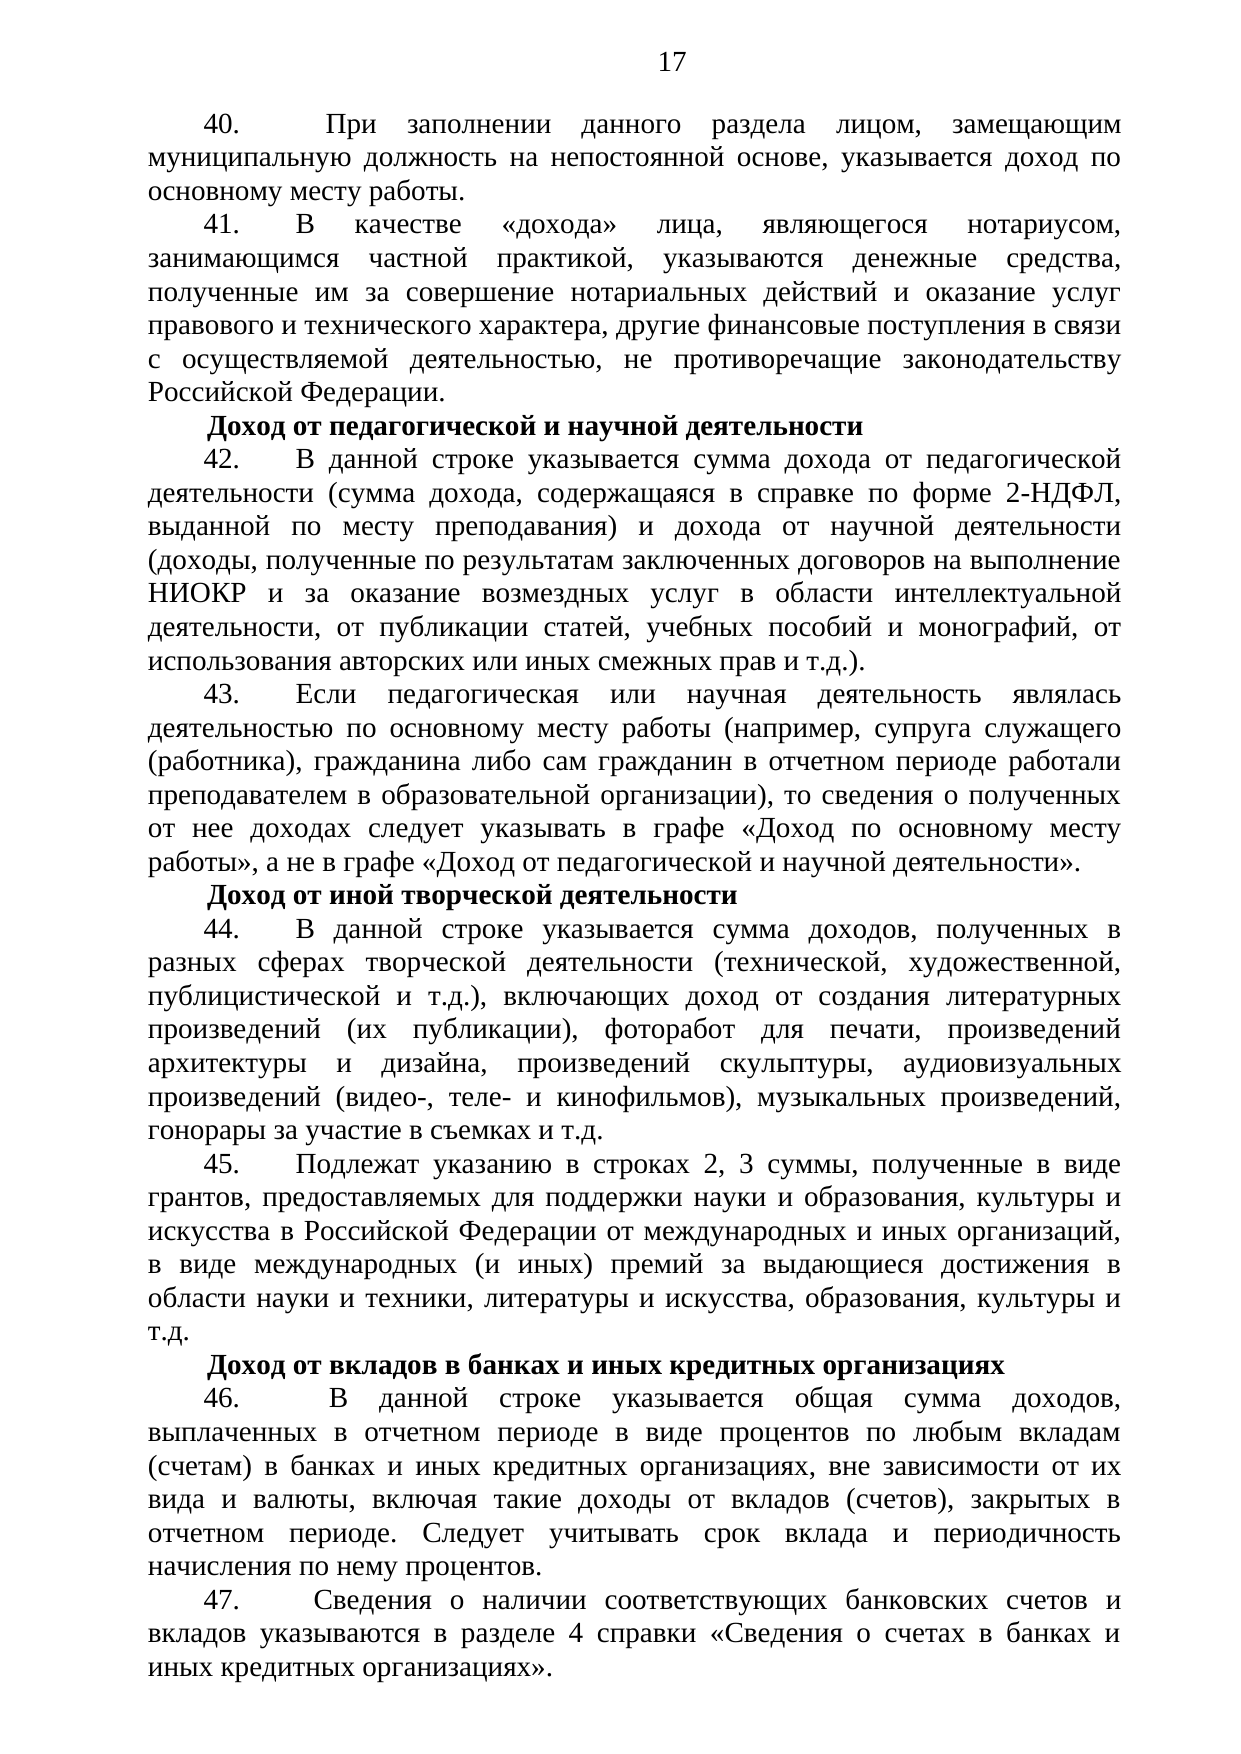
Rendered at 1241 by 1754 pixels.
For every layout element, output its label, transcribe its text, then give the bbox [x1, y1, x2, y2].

text Доход от вкладов в банках и иных кредитных организациях [148, 1347, 1122, 1381]
list В данной строке указывается сумма дохода от педагогической деятельности (сумма дохода, содержащаяся в справке по форме 2-НДФЛ, выданной по месту преподавания) и дохода от научной деятельности (доходы, полученные по результатам заключенных договоров на выполнение НИОКР и за оказание возмездных услуг в области интеллектуальной деятельности, от публикации статей, учебных пособий и монографий, от использования авторских или иных смежных прав и т.д.). [148, 441, 1122, 676]
list Подлежат указанию в строках 2, 3 суммы, полученные в виде грантов, предоставляемых для поддержки науки и образования, культуры и искусства в Российской Федерации от международных и иных организаций, в виде международных (и иных) премий за выдающиеся достижения в области науки и техники, литературы и искусства, образования, культуры и т.д. [148, 1146, 1122, 1347]
list Доход от иной творческой деятельности [148, 877, 1122, 911]
list В данной строке указывается общая сумма доходов, выплаченных в отчетном периоде в виде процентов по любым вкладам (счетам) в банках и иных кредитных организациях, вне зависимости от их вида и валюты, включая такие доходы от вкладов (счетов), закрытых в отчетном периоде. Следует учитывать срок вклада и периодичность начисления по нему процентов. [148, 1381, 1122, 1582]
list Доход от педагогической и научной деятельности [148, 408, 1122, 441]
list Если педагогическая или научная деятельность являлась деятельностью по основному месту работы (например, супруга служащего (работника), гражданина либо сам гражданин в отчетном периоде работали преподавателем в образовательной организации), то сведения о полученных от нее доходах следует указывать в графе «Доход по основному месту работы», а не в графе «Доход от педагогической и научной деятельности». [148, 676, 1122, 877]
list При заполнении данного раздела лицом, замещающим муниципальную должность на непостоянной основе, указывается доход по основному месту работы. [148, 106, 1122, 207]
list Сведения о наличии соответствующих банковских счетов и вкладов указываются в разделе 4 справки «Сведения о счетах в банках и иных кредитных организациях». [148, 1582, 1122, 1682]
list В данной строке указывается сумма доходов, полученных в разных сферах творческой деятельности (технической, художественной, публицистической и т.д.), включающих доход от создания литературных произведений (их публикации), фоторабот для печати, произведений архитектуры и дизайна, произведений скульптуры, аудиовизуальных произведений (видео-, теле- и кинофильмов), музыкальных произведений, гонорары за участие в съемках и т.д. [148, 911, 1122, 1146]
list В качестве «дохода» лица, являющегося нотариусом, занимающимся частной практикой, указываются денежные средства, полученные им за совершение нотариальных действий и оказание услуг правового и технического характера, другие финансовые поступления в связи с осуществляемой деятельностью, не противоречащие законодательству Российской Федерации. [148, 207, 1122, 408]
